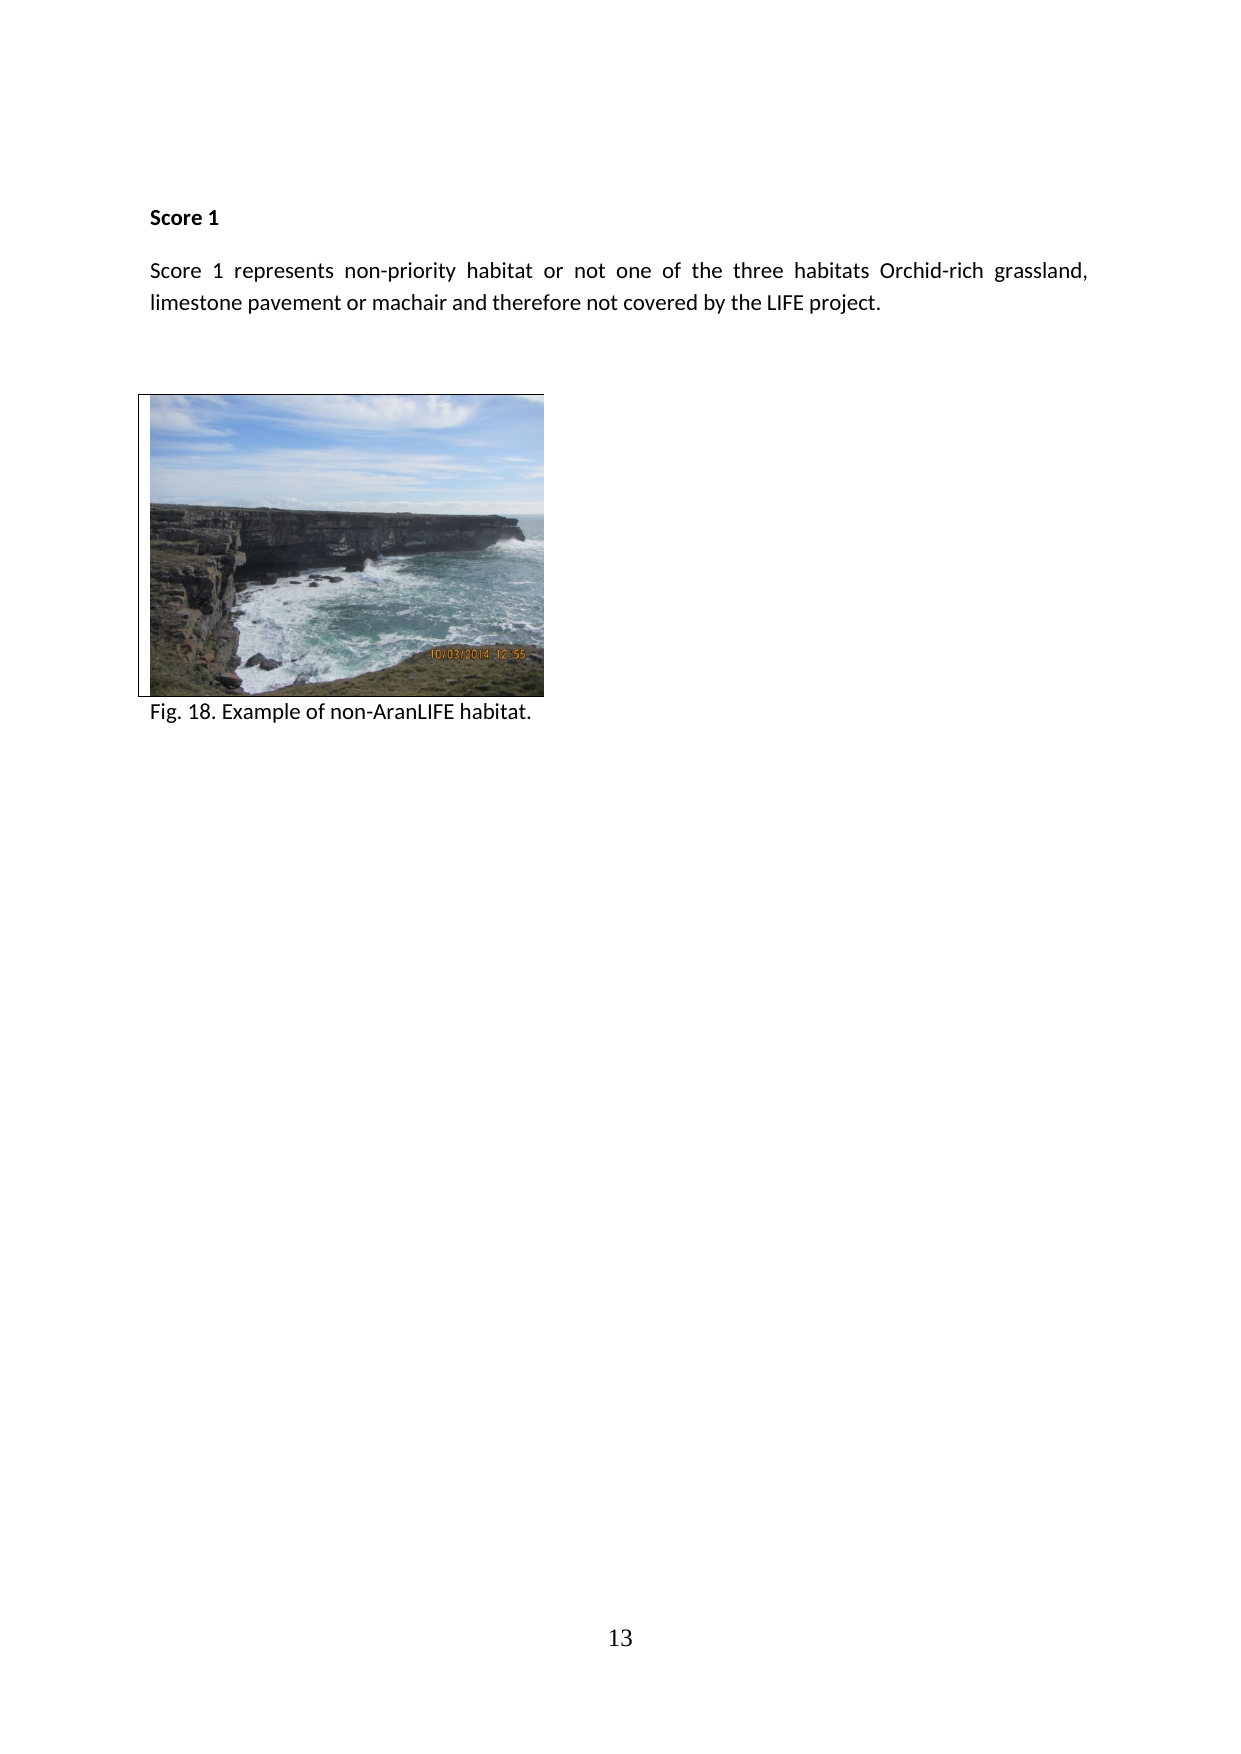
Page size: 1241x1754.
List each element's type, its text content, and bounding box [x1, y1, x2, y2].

text Score 1 represents non-priority habitat or not one of the three habitats Orchid-rich grassland, limestone pavement or machair and therefore not covered by the LIFE project. [150, 256, 1090, 316]
text Fig. 18. Example of non-AranLIFE habitat. [150, 697, 1090, 725]
text Score 1 [150, 203, 1090, 231]
table_header [139, 395, 150, 696]
picture [150, 395, 544, 696]
